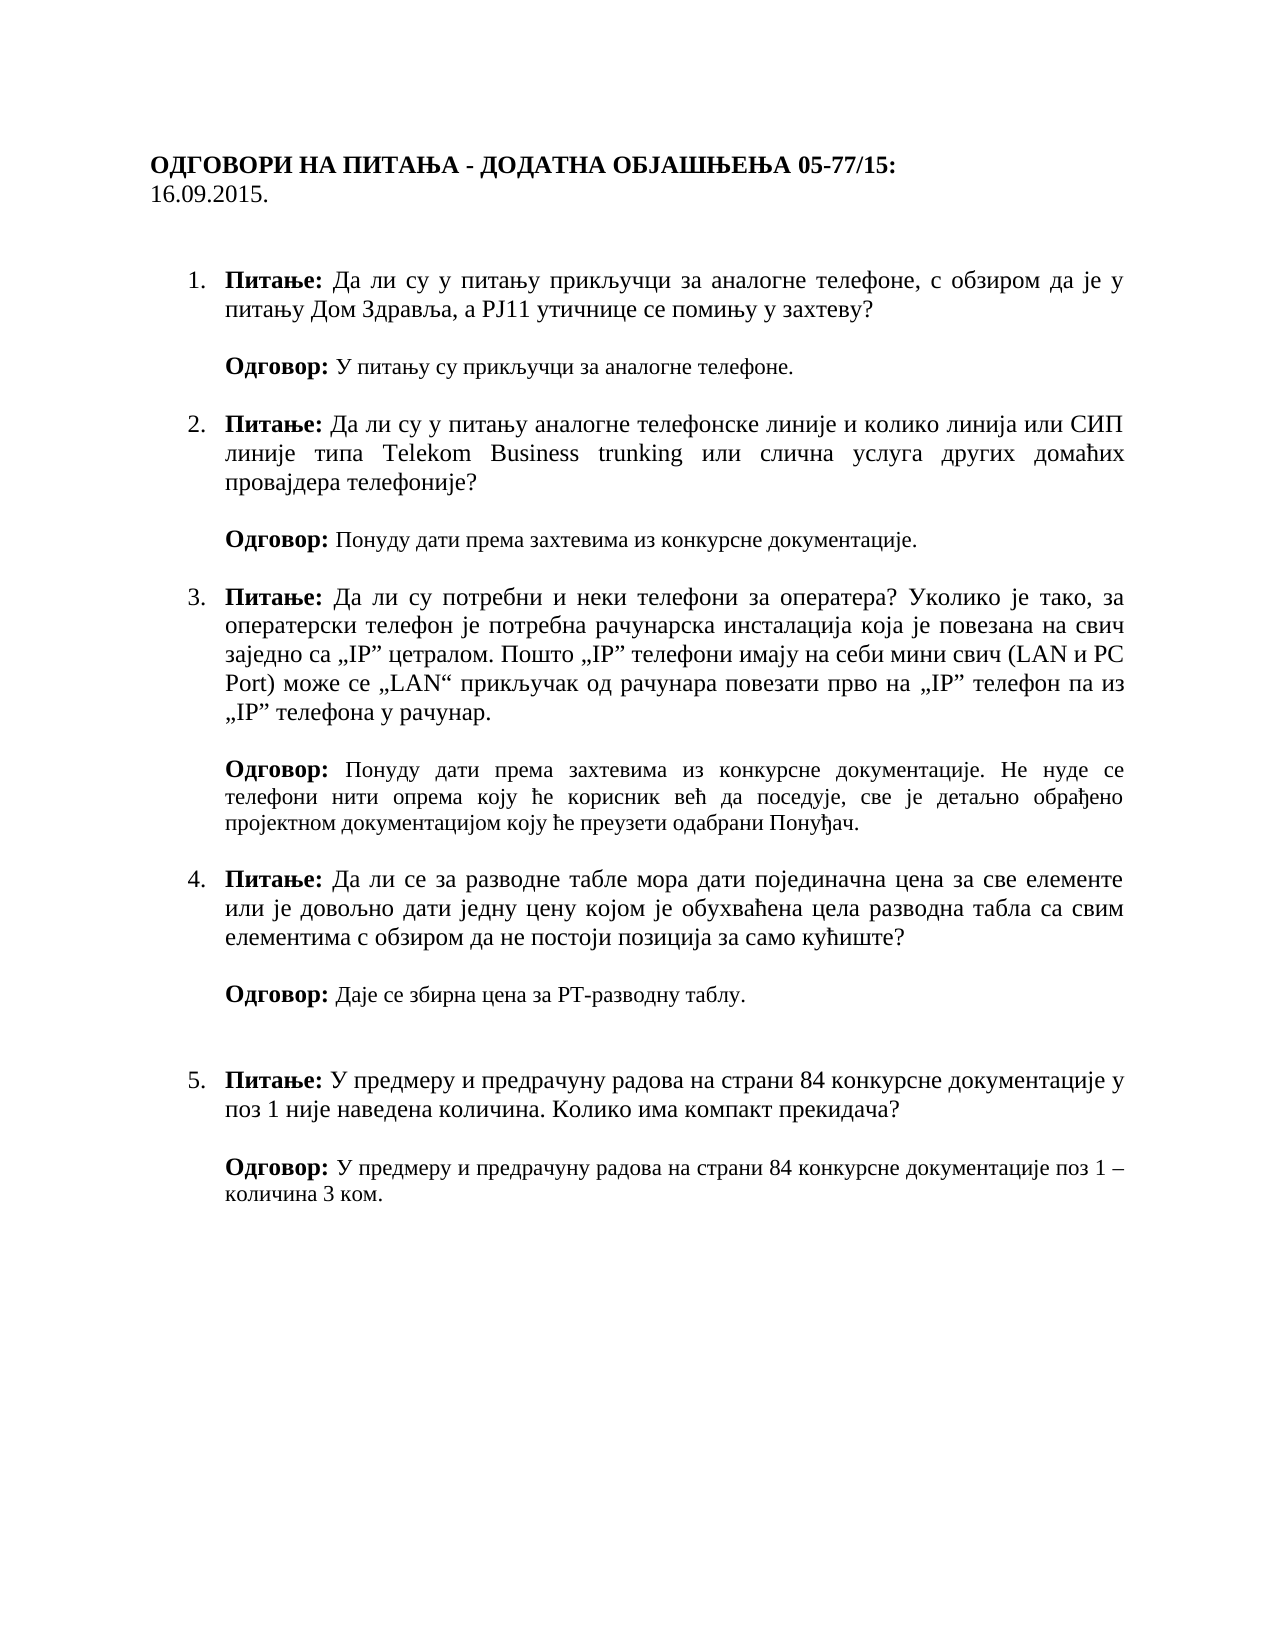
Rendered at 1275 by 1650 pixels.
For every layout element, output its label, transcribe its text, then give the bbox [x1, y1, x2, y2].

list Питање: Да ли се за разводне табле мора дати појединачна цена за све елементе или је довољно дати једну цену којом је обухваћена цела разводна табла са свим елементима с обзиром да не постоји позиција за само кућиште? [187, 864, 1125, 951]
list Питање: Да ли су потребни и неки телефони за оператера? Уколико је тако, за оператерски телефон је потребна рачунарска инсталација која је повезана на свич заједно са „IP” цетралом. Пошто „IP” телефони имају на себи мини свич (LAN и PC Port) може се „LAN“ прикључак од рачунара повезати прво на „IP” телефон па из „IP” телефона у рачунар. [187, 582, 1125, 725]
list Одговор: У предмеру и предрачуну радова на страни 84 конкурсне документације поз 1 – количина 3 ком. [225, 1152, 1125, 1207]
list Питање: Да ли су у питању аналогне телефонске линије и колико линија или СИП линије типа Telekom Business trunking или слична услуга других домаћих провајдера телефоније? [187, 409, 1125, 495]
list Питање: У предмеру и предрачуну радова на страни 84 конкурсне документације у поз 1 није наведена количина. Колико има компакт прекидача? [187, 1066, 1125, 1123]
list Одговор: Понуду дати према захтевима из конкурсне документације. [225, 524, 1125, 553]
text ОДГОВОРИ НА ПИТАЊА - ДОДАТНА ОБЈАШЊЕЊА 05-77/15: [150, 150, 1125, 179]
list Одговор: Даје се збирна цена за РТ-разводну таблу. [225, 979, 1125, 1008]
list Одговор: Понуду дати према захтевима из конкурсне документације. Не нуде се телефони нити опрема коју ће корисник већ да поседује, све је детаљно обрађено пројектном документацијом коју ће преузети одабрани Понуђач. [225, 754, 1125, 836]
list Одговор: У питању су прикључци за аналогне телефоне. [225, 351, 1125, 380]
text 16.09.2015. [150, 179, 1125, 207]
list Питање: Да ли су у питању прикључци за аналогне телефоне, с обзиром да је у питању Дом Здравља, а РЈ11 утичнице се помињу у захтеву? [187, 265, 1125, 322]
